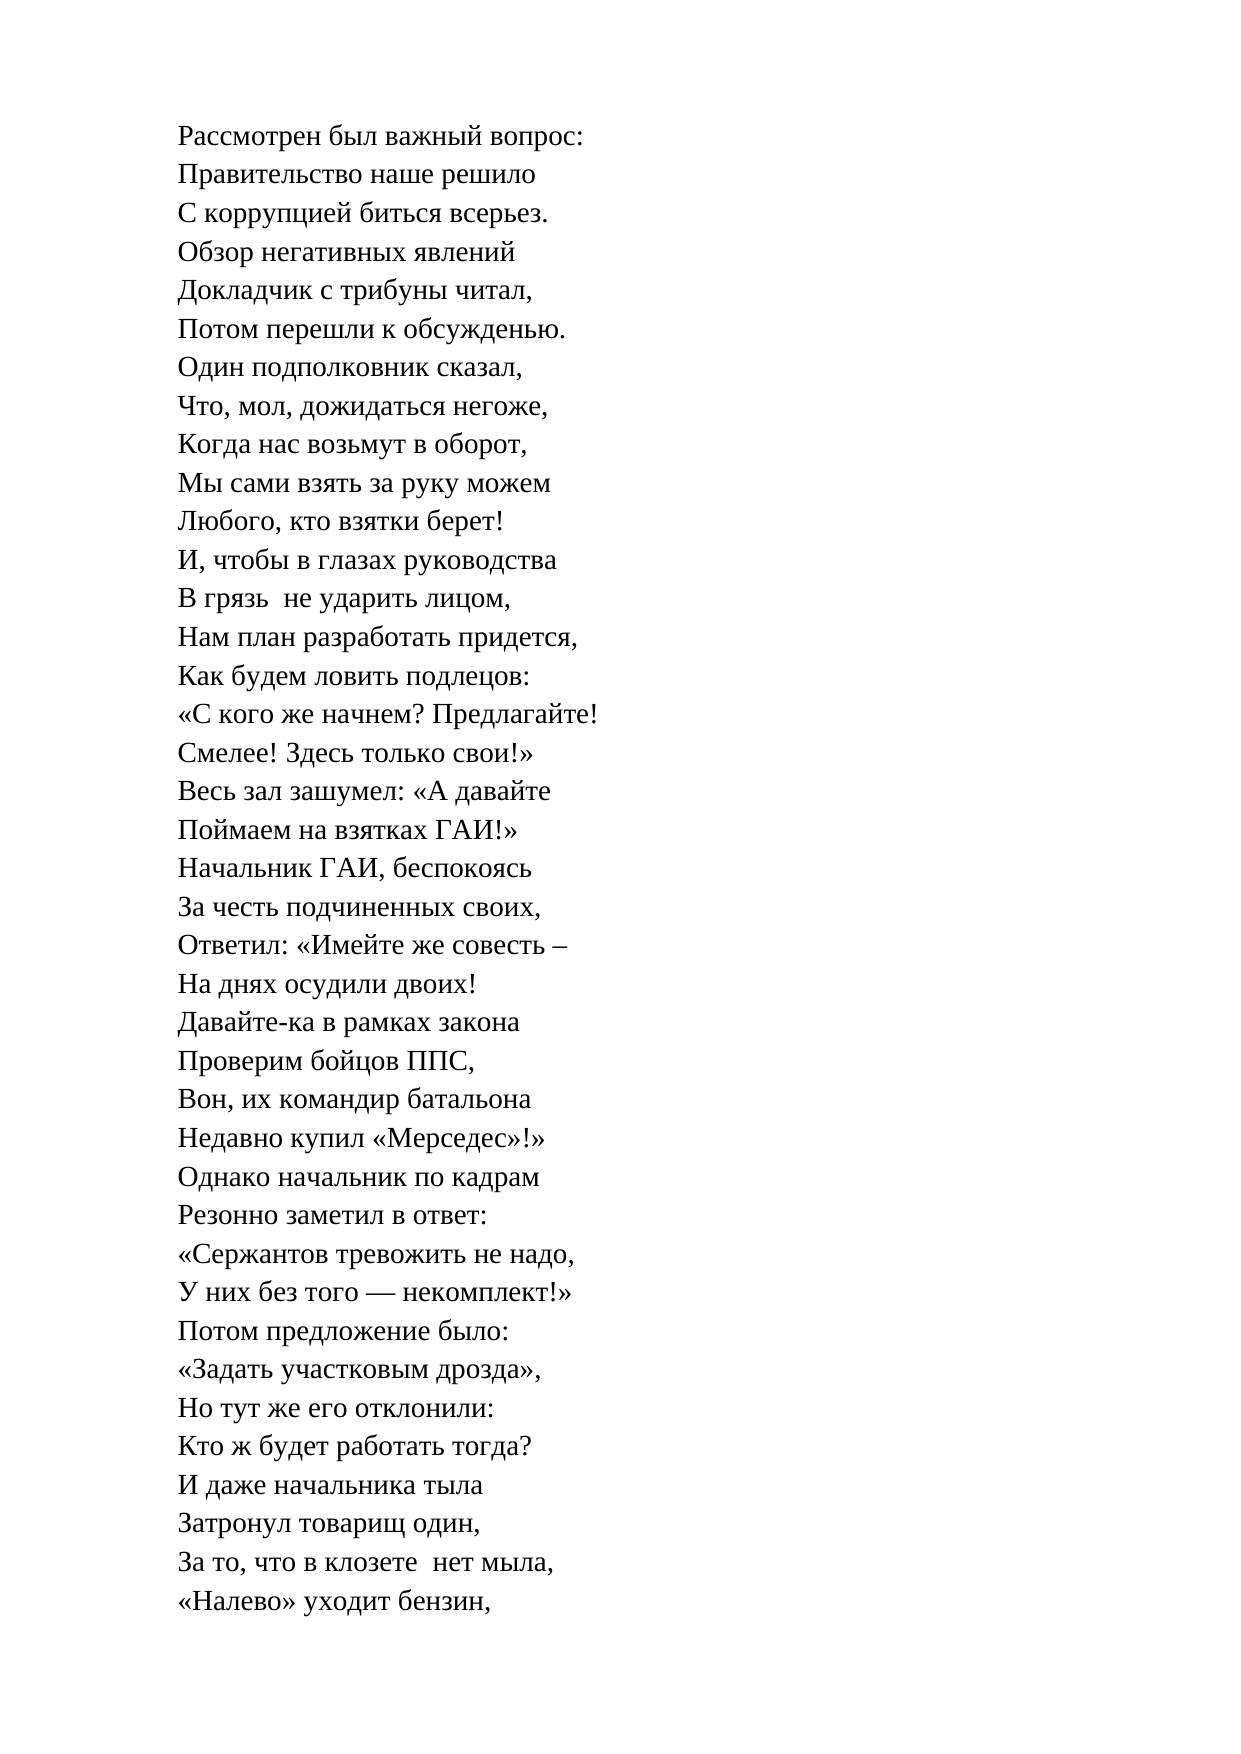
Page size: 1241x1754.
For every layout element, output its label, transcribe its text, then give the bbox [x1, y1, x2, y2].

text Весь зал зашумел: «А давайте [177, 773, 1152, 807]
text На днях осудили двоих! [177, 966, 1152, 999]
text За то, что в клозете нет мыла, [177, 1544, 1152, 1578]
text Начальник ГАИ, беспокоясь [177, 850, 1152, 884]
text «Сержантов тревожить не надо, [177, 1236, 1152, 1269]
text Нам план разработать придется, [177, 619, 1152, 653]
text Докладчик с трибуны читал, [177, 272, 1152, 306]
text Кто ж будет работать тогда? [177, 1428, 1152, 1462]
text В грязь не ударить лицом, [177, 581, 1152, 614]
text За честь подчиненных своих, [177, 889, 1152, 922]
text «Задать участковым дрозда», [177, 1351, 1152, 1385]
text Резонно заметил в ответ: [177, 1197, 1152, 1231]
text Правительство наше решило [177, 157, 1152, 190]
text Смелее! Здесь только свои!» [177, 735, 1152, 768]
text Любого, кто взятки берет! [177, 503, 1152, 537]
text Проверим бойцов ППС, [177, 1043, 1152, 1077]
text Затронул товарищ один, [177, 1506, 1152, 1539]
text Потом перешли к обсужденью. [177, 311, 1152, 344]
text И даже начальника тыла [177, 1467, 1152, 1501]
text Однако начальник по кадрам [177, 1159, 1152, 1192]
text «Налево» уходит бензин, [177, 1583, 1152, 1616]
text Вон, их командир батальона [177, 1082, 1152, 1115]
text Что, мол, дожидаться негоже, [177, 388, 1152, 421]
text Когда нас возьмут в оборот, [177, 426, 1152, 460]
text Давайте-ка в рамках закона [177, 1004, 1152, 1038]
text Потом предложение было: [177, 1313, 1152, 1346]
text Поймаем на взятках ГАИ!» [177, 812, 1152, 845]
text У них без того — некомплект!» [177, 1274, 1152, 1308]
text Обзор негативных явлений [177, 234, 1152, 267]
text Мы сами взять за руку можем [177, 465, 1152, 498]
text Но тут же его отклонили: [177, 1390, 1152, 1423]
text Один подполковник сказал, [177, 349, 1152, 383]
text С коррупцией биться всерьез. [177, 195, 1152, 229]
text Рассмотрен был важный вопрос: [177, 118, 1152, 152]
text «С кого же начнем? Предлагайте! [177, 696, 1152, 730]
text Как будем ловить подлецов: [177, 658, 1152, 691]
text Недавно купил «Мерседес»!» [177, 1120, 1152, 1154]
text И, чтобы в глазах руководства [177, 542, 1152, 576]
text Ответил: «Имейте же совесть – [177, 927, 1152, 961]
